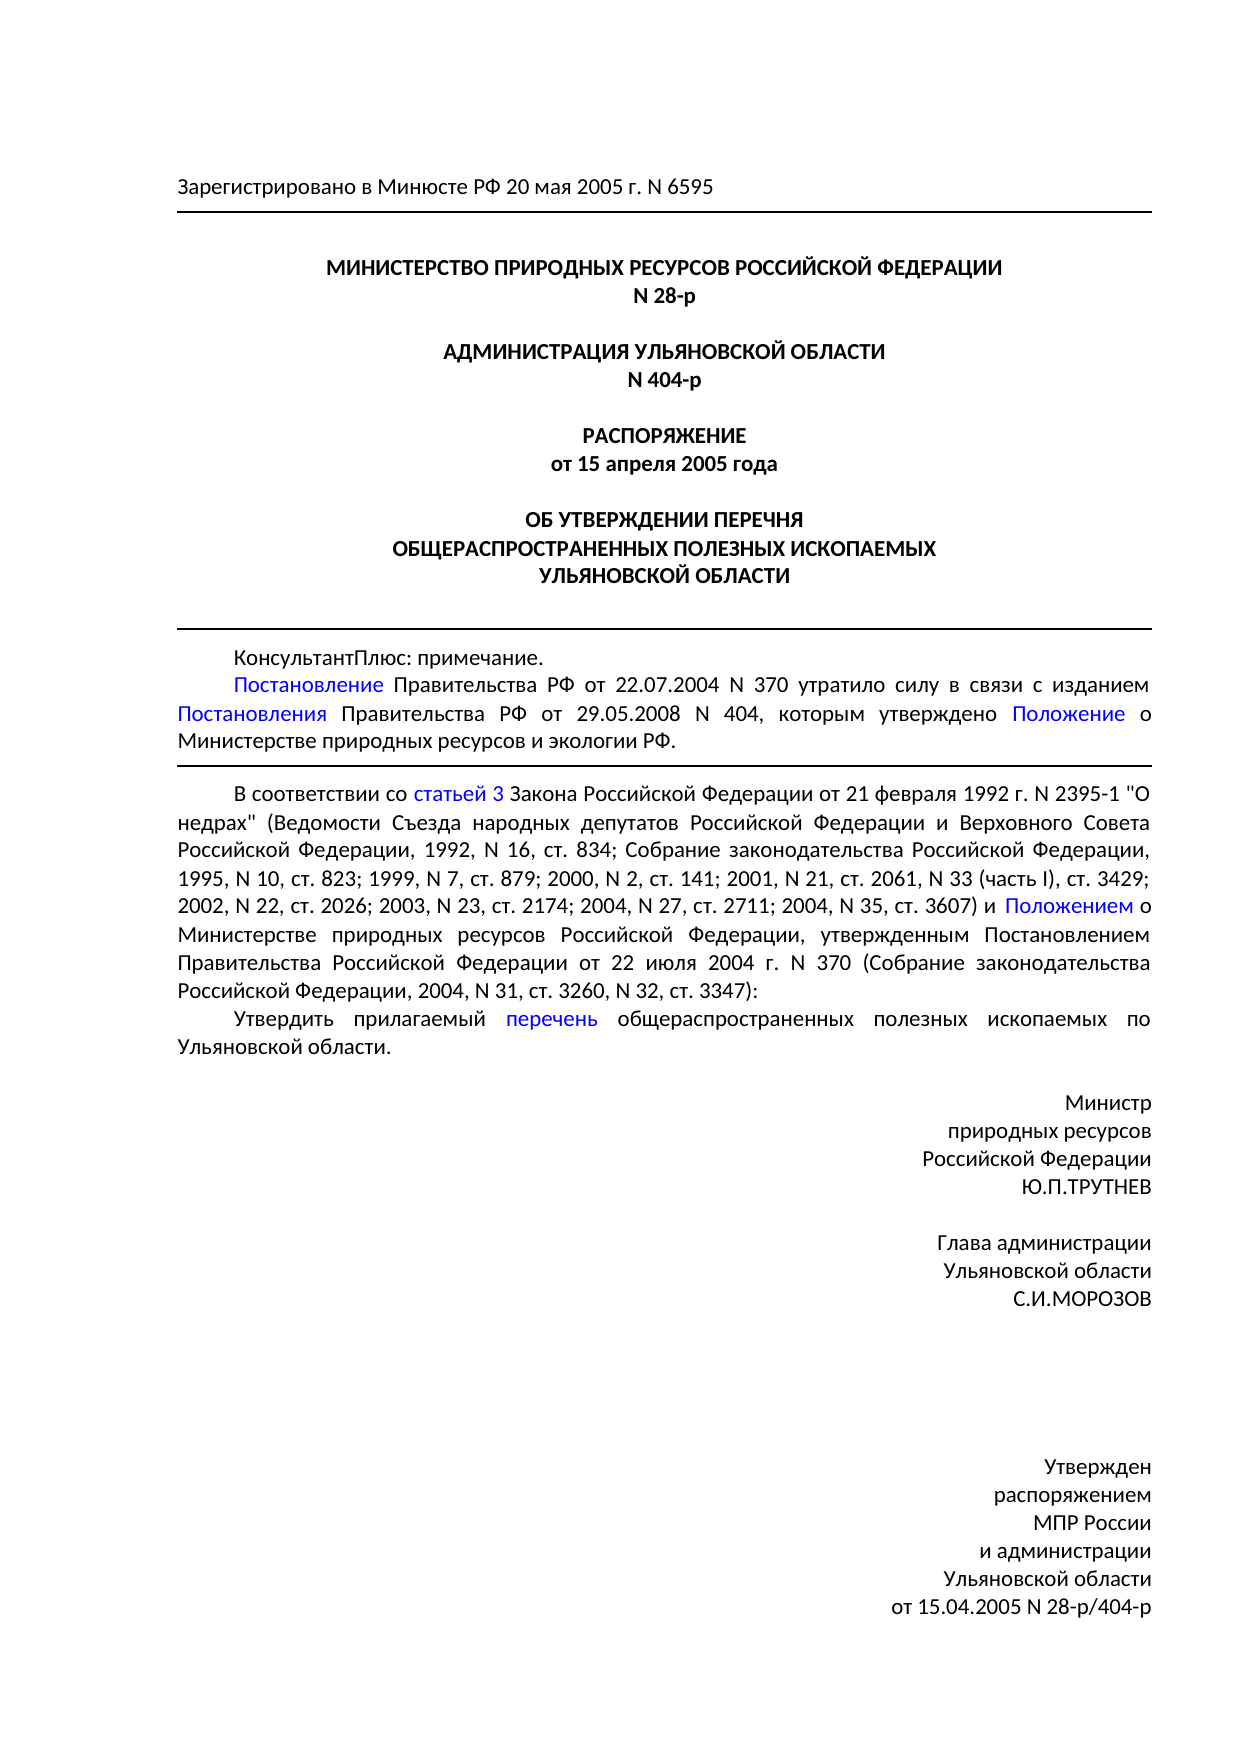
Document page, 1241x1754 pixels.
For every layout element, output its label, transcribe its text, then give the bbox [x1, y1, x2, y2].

text распоряжением [177, 1480, 1152, 1508]
text от 15.04.2005 N 28-р/404-р [177, 1592, 1152, 1620]
text и администрации [177, 1536, 1152, 1564]
text Утвержден [177, 1452, 1152, 1480]
text Ульяновской области [177, 1564, 1152, 1592]
text Постановление Правительства РФ от 22.07.2004 N 370 утратило силу в связи с изданием Постановления Правительства РФ от 29.05.2008 N 404, которым утверждено Положение о Министерстве природных ресурсов и экологии РФ. [177, 671, 1152, 755]
text С.И.МОРОЗОВ [177, 1284, 1152, 1312]
text Министр [177, 1088, 1152, 1116]
text МИНИСТЕРСТВО ПРИРОДНЫХ РЕСУРСОВ РОССИЙСКОЙ ФЕДЕРАЦИИ [177, 253, 1152, 281]
text КонсультантПлюс: примечание. [177, 643, 1152, 671]
text Ю.П.ТРУТНЕВ [177, 1172, 1152, 1200]
text Утвердить прилагаемый перечень общераспространенных полезных ископаемых по Ульяновской области. [177, 1004, 1152, 1060]
text природных ресурсов [177, 1116, 1152, 1144]
text ОБ УТВЕРЖДЕНИИ ПЕРЕЧНЯ [177, 506, 1152, 534]
text АДМИНИСТРАЦИЯ УЛЬЯНОВСКОЙ ОБЛАСТИ [177, 337, 1152, 366]
text РАСПОРЯЖЕНИЕ [177, 422, 1152, 449]
text от 15 апреля 2005 года [177, 449, 1152, 478]
text Глава администрации [177, 1228, 1152, 1256]
text Российской Федерации [177, 1144, 1152, 1172]
text УЛЬЯНОВСКОЙ ОБЛАСТИ [177, 562, 1152, 590]
text N 404-р [177, 366, 1152, 393]
text ОБЩЕРАСПРОСТРАНЕННЫХ ПОЛЕЗНЫХ ИСКОПАЕМЫХ [177, 534, 1152, 562]
text В соответствии со статьей 3 Закона Российской Федерации от 21 февраля 1992 г. N 2395-1 "О недрах" (Ведомости Съезда народных депутатов Российской Федерации и Верховного Совета Российской Федерации, 1992, N 16, ст. 834; Собрание законодательства Российской Федерации, 1995, N 10, ст. 823; 1999, N 7, ст. 879; 2000, N 2, ст. 141; 2001, N 21, ст. 2061, N 33 (часть I), ст. 3429; 2002, N 22, ст. 2026; 2003, N 23, ст. 2174; 2004, N 27, ст. 2711; 2004, N 35, ст. 3607) и Положением о Министерстве природных ресурсов Российской Федерации, утвержденным Постановлением Правительства Российской Федерации от 22 июля 2004 г. N 370 (Собрание законодательства Российской Федерации, 2004, N 31, ст. 3260, N 32, ст. 3347): [177, 779, 1152, 1004]
text N 28-р [177, 281, 1152, 309]
text МПР России [177, 1508, 1152, 1536]
text Ульяновской области [177, 1256, 1152, 1284]
text Зарегистрировано в Минюсте РФ 20 мая 2005 г. N 6595 [177, 172, 1152, 201]
